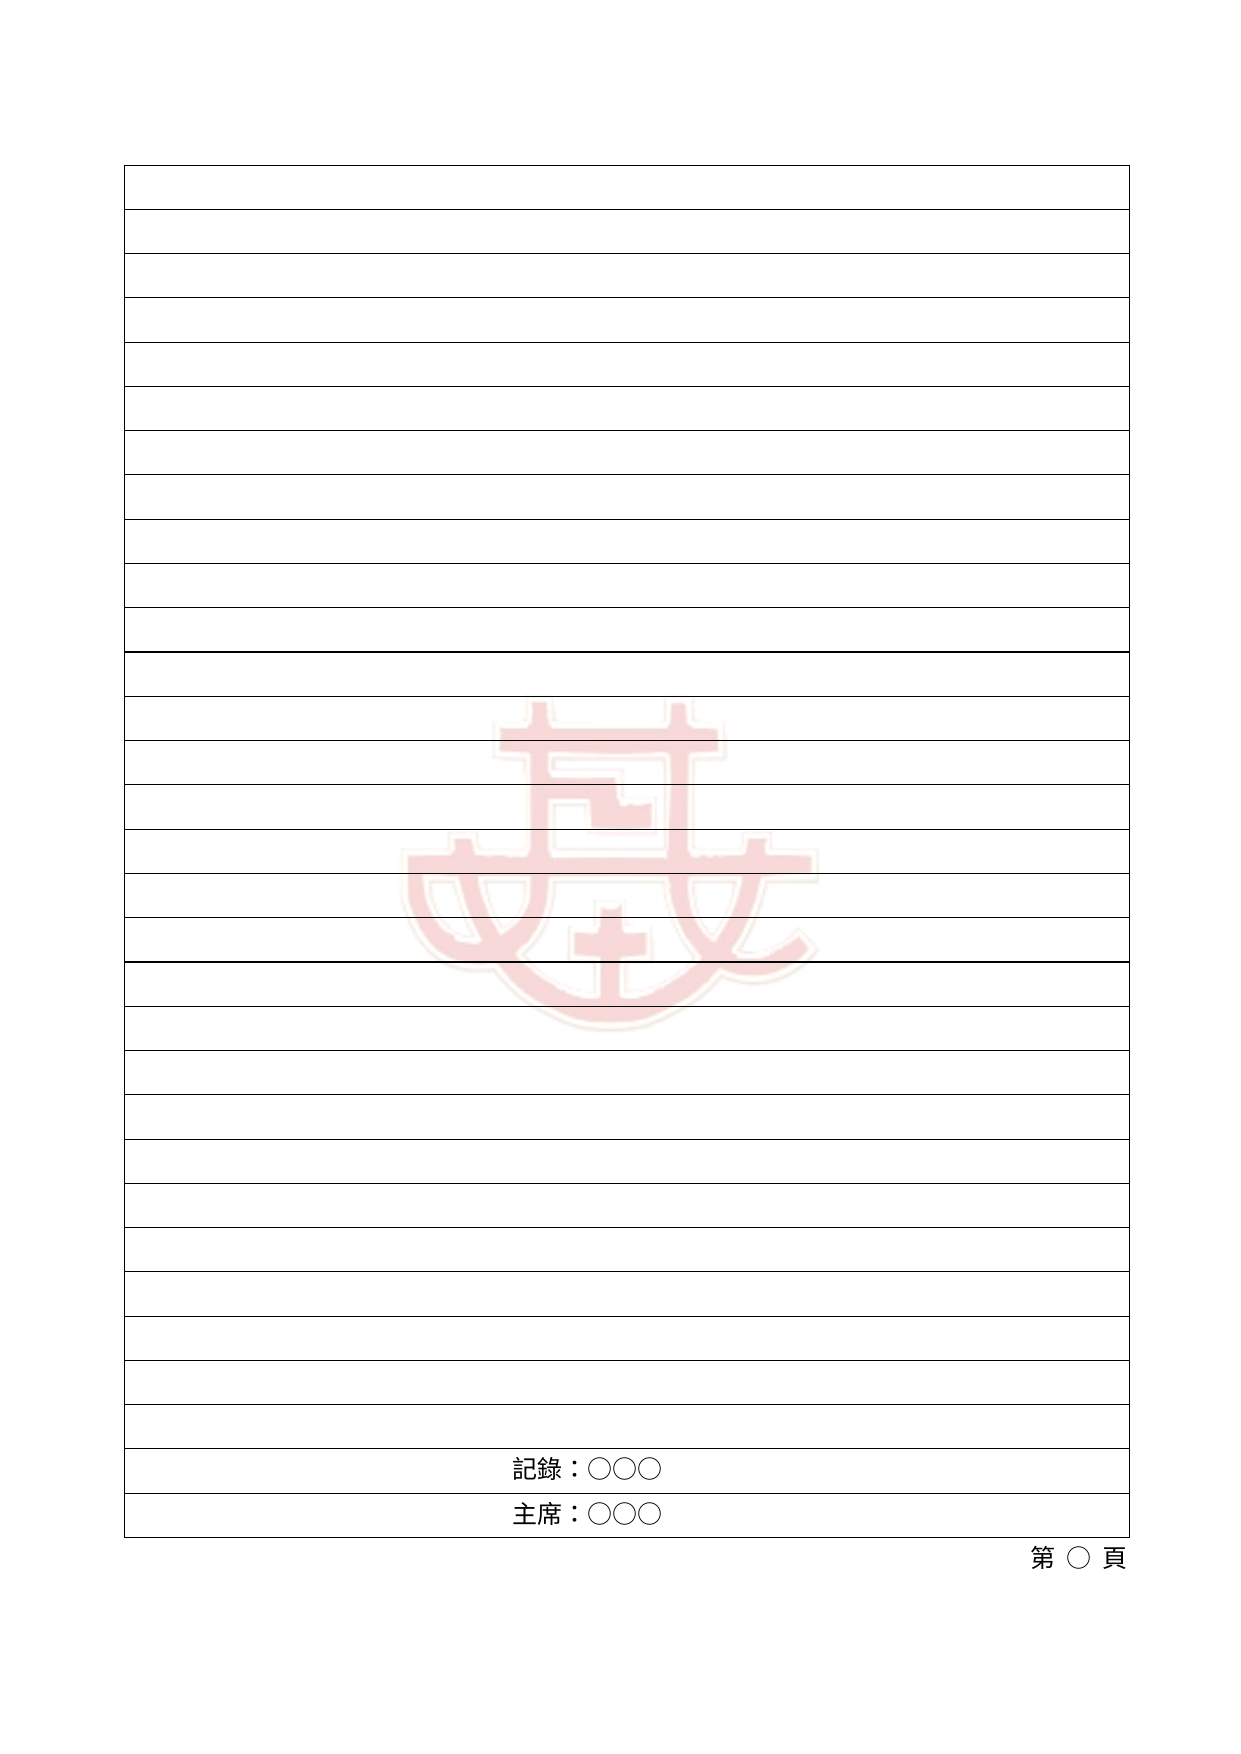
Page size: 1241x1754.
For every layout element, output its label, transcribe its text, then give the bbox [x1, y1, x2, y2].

table_cell [125, 343, 1129, 386]
table_cell [125, 1317, 1129, 1360]
table_cell [125, 564, 1129, 607]
table_cell [125, 785, 1129, 828]
table_cell [125, 697, 1129, 740]
table_cell [125, 1095, 1129, 1138]
table_cell [125, 475, 1129, 519]
table_header [125, 166, 1129, 209]
table_cell [125, 1184, 1129, 1227]
table_cell [125, 1007, 1129, 1050]
table_cell [125, 918, 1129, 961]
table_cell [125, 1361, 1129, 1404]
table_cell [125, 387, 1129, 430]
table_cell [125, 741, 1129, 784]
table_cell 記錄：○○○ [125, 1449, 1129, 1493]
table_cell [125, 210, 1129, 253]
table_cell [125, 520, 1129, 563]
table_cell [125, 1405, 1129, 1448]
table_cell [125, 653, 1129, 696]
table_cell [125, 830, 1129, 873]
table_cell [125, 1140, 1129, 1183]
table_cell [125, 1228, 1129, 1271]
table_cell 主席：○○○ [125, 1494, 1129, 1537]
table_cell [125, 298, 1129, 342]
text 第 ○ 頁 [112, 1538, 1128, 1575]
table_cell [125, 254, 1129, 297]
table_cell [125, 431, 1129, 474]
table_cell [125, 1051, 1129, 1094]
table_cell [125, 1272, 1129, 1316]
table_cell [125, 874, 1129, 917]
table_cell [125, 963, 1129, 1006]
table_cell [125, 608, 1129, 651]
